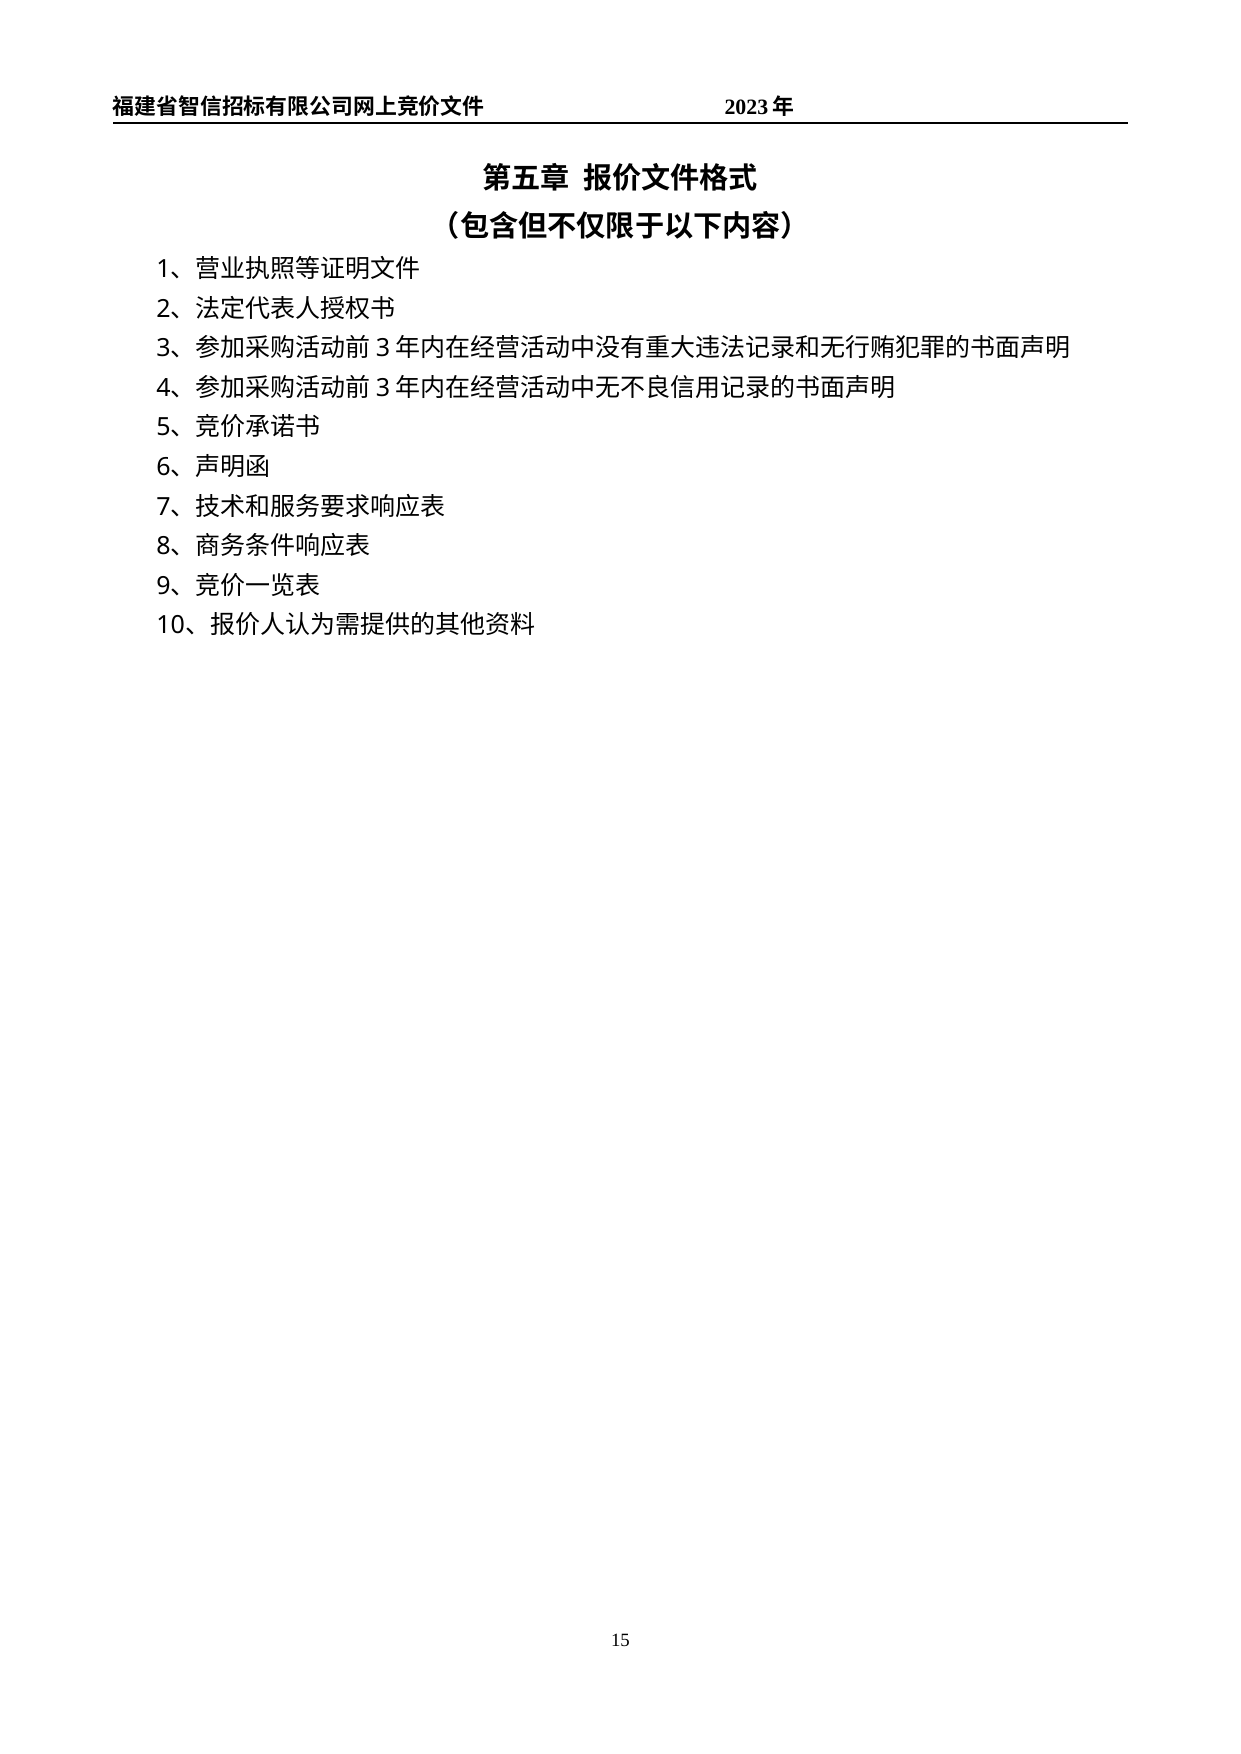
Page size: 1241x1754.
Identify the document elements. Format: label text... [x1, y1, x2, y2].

text 第五章 报价文件格式 [112, 150, 1128, 198]
text （包含但不仅限于以下内容） [112, 198, 1128, 246]
text 9、竞价一览表 [156, 562, 1128, 602]
text 5、竞价承诺书 [156, 404, 1128, 444]
text 2、法定代表人授权书 [156, 285, 1128, 325]
text 7、技术和服务要求响应表 [156, 483, 1128, 523]
text 1、营业执照等证明文件 [156, 246, 1128, 285]
text 8、商务条件响应表 [156, 523, 1128, 562]
text 6、声明函 [156, 444, 1128, 483]
text 3、参加采购活动前3年内在经营活动中没有重大违法记录和无行贿犯罪的书面声明 [156, 325, 1128, 364]
text 10、报价人认为需提供的其他资料 [156, 602, 1128, 642]
text 4、参加采购活动前3年内在经营活动中无不良信用记录的书面声明 [156, 364, 1128, 404]
